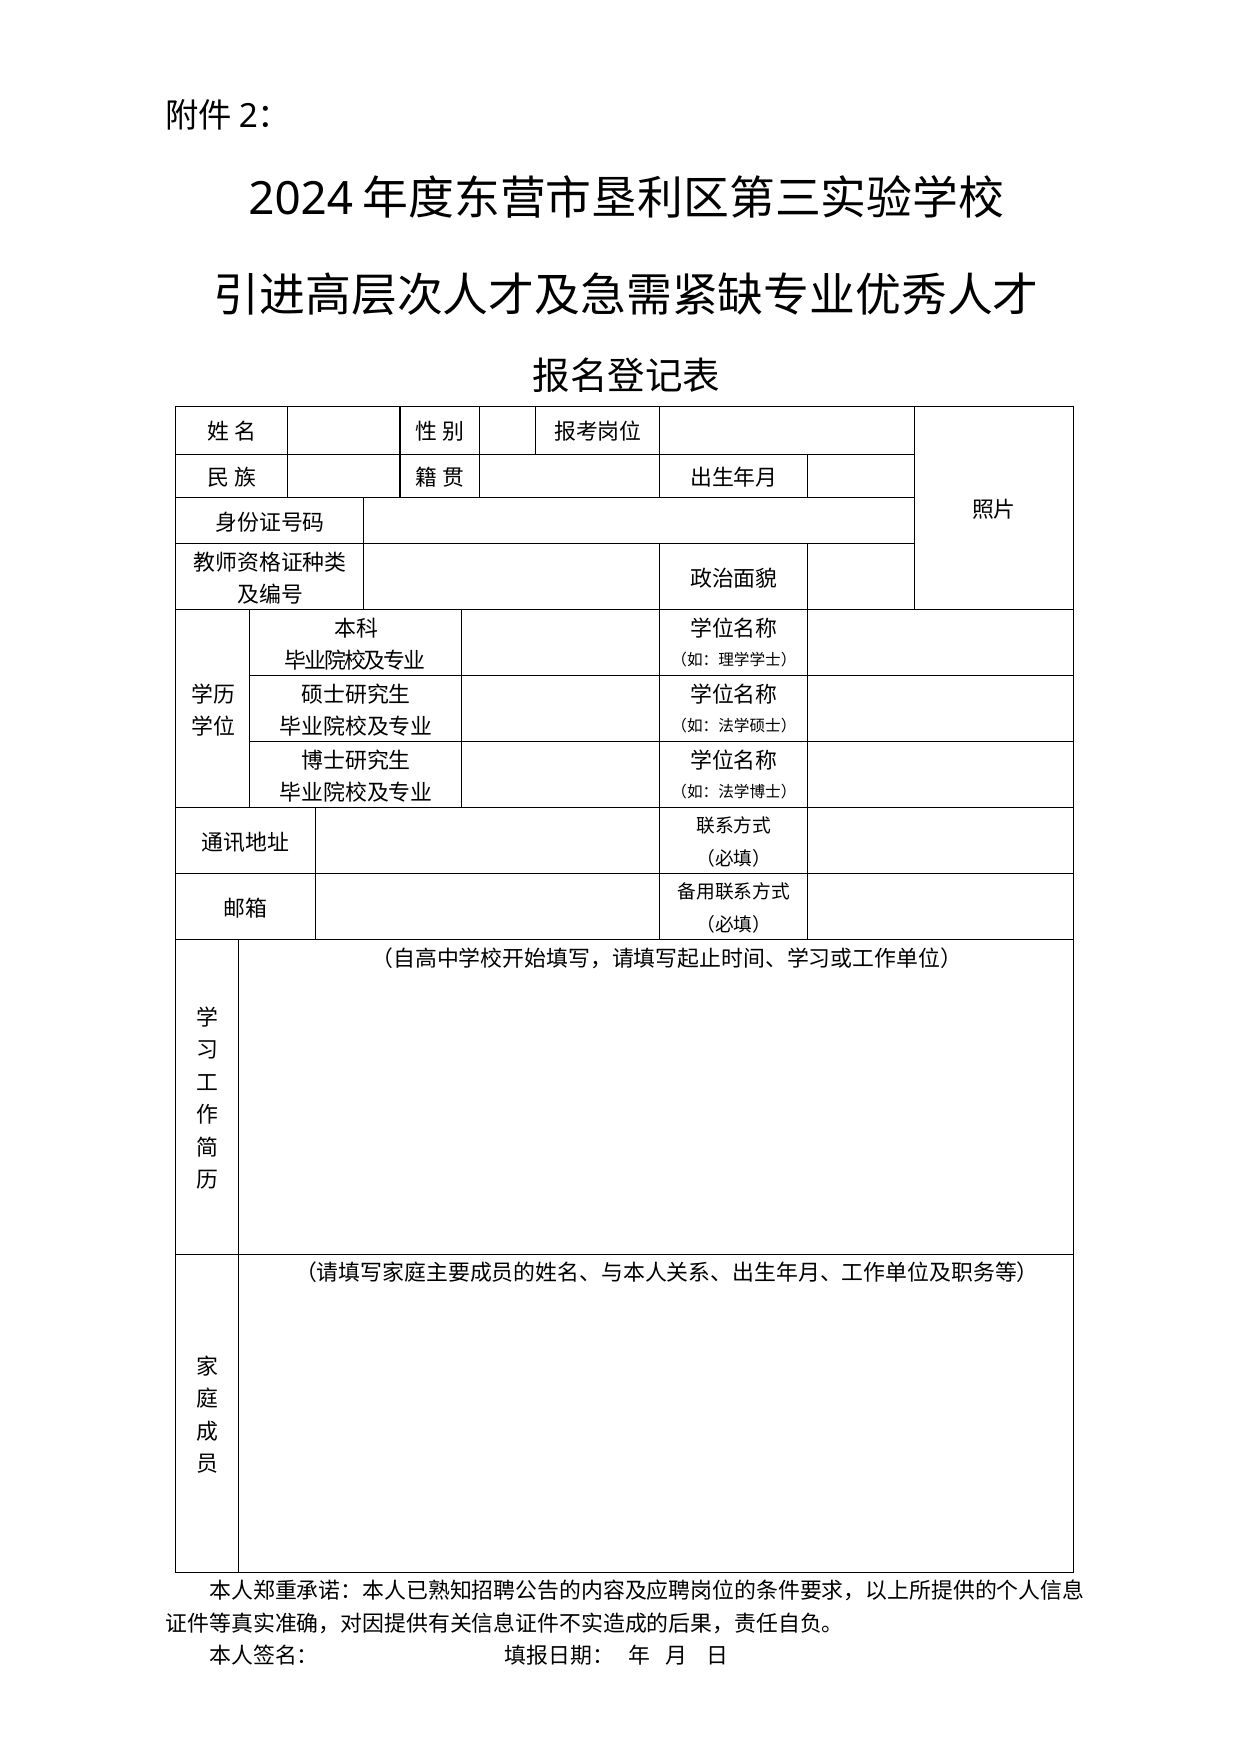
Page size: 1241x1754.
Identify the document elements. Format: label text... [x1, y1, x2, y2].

table_cell [462, 742, 659, 807]
table_header [480, 407, 535, 454]
table_header 照片 [915, 407, 1073, 609]
table_cell [808, 874, 1073, 939]
text 本人签名： 填报日期： 年 月 日 [165, 1638, 1087, 1671]
table_cell 通讯地址 [176, 808, 315, 873]
table_cell [316, 808, 659, 873]
table_cell 本科 毕业院校及专业 [250, 610, 461, 675]
text 本人郑重承诺：本人已熟知招聘公告的内容及应聘岗位的条件要求，以上所提供的个人信息、证件等真实准确，对因提供有关信息证件不实造成的后果，责任自负。 [165, 1573, 1087, 1638]
table_cell 博士研究生 毕业院校及专业 [250, 742, 461, 807]
table_cell 出生年月 [660, 455, 807, 497]
table_cell （自高中学校开始填写，请填写起止时间、学习或工作单位） [239, 940, 1073, 1254]
table_cell [808, 544, 914, 609]
table_cell [808, 676, 1073, 741]
table_header [660, 407, 914, 454]
table_cell [808, 742, 1073, 807]
table_cell [480, 455, 659, 497]
table_cell [364, 544, 659, 609]
table_cell 学历学位 [176, 610, 249, 807]
table_cell 学习 工作简历 [176, 940, 238, 1254]
table_cell [808, 610, 1073, 675]
table_cell 硕士研究生 毕业院校及专业 [250, 676, 461, 741]
table_cell 身份证号码 [176, 498, 363, 543]
table_cell [288, 455, 399, 497]
table_cell 籍 贯 [401, 455, 479, 497]
text 2024年度东营市垦利区第三实验学校 [165, 146, 1087, 243]
table_header 报考岗位 [536, 407, 659, 454]
table_cell 教师资格证种类及编号 [176, 544, 363, 609]
table_header 性 别 [401, 407, 479, 454]
table_cell 备用联系方式（必填） [660, 874, 807, 939]
table_cell 民 族 [176, 455, 287, 497]
table_cell 学位名称 （如：理学学士） [660, 610, 807, 675]
text 引进高层次人才及急需紧缺专业优秀人才 [165, 243, 1087, 341]
table_cell [808, 808, 1073, 873]
text 报名登记表 [165, 341, 1087, 406]
table_cell 家庭成员 [176, 1255, 238, 1572]
table_cell 学位名称 （如：法学硕士） [660, 676, 807, 741]
table_cell [462, 610, 659, 675]
table_cell [364, 498, 914, 543]
table_cell 邮箱 [176, 874, 315, 939]
table_cell 政治面貌 [660, 544, 807, 609]
table_cell 联系方式 （必填） [660, 808, 807, 873]
text 附件2： [165, 81, 1087, 146]
table_cell [316, 874, 659, 939]
table_cell [462, 676, 659, 741]
table_cell （请填写家庭主要成员的姓名、与本人关系、出生年月、工作单位及职务等） [239, 1255, 1073, 1572]
table_header 姓 名 [176, 407, 287, 454]
table_cell 学位名称 （如：法学博士） [660, 742, 807, 807]
table_header [288, 407, 399, 454]
table_cell [808, 455, 914, 497]
